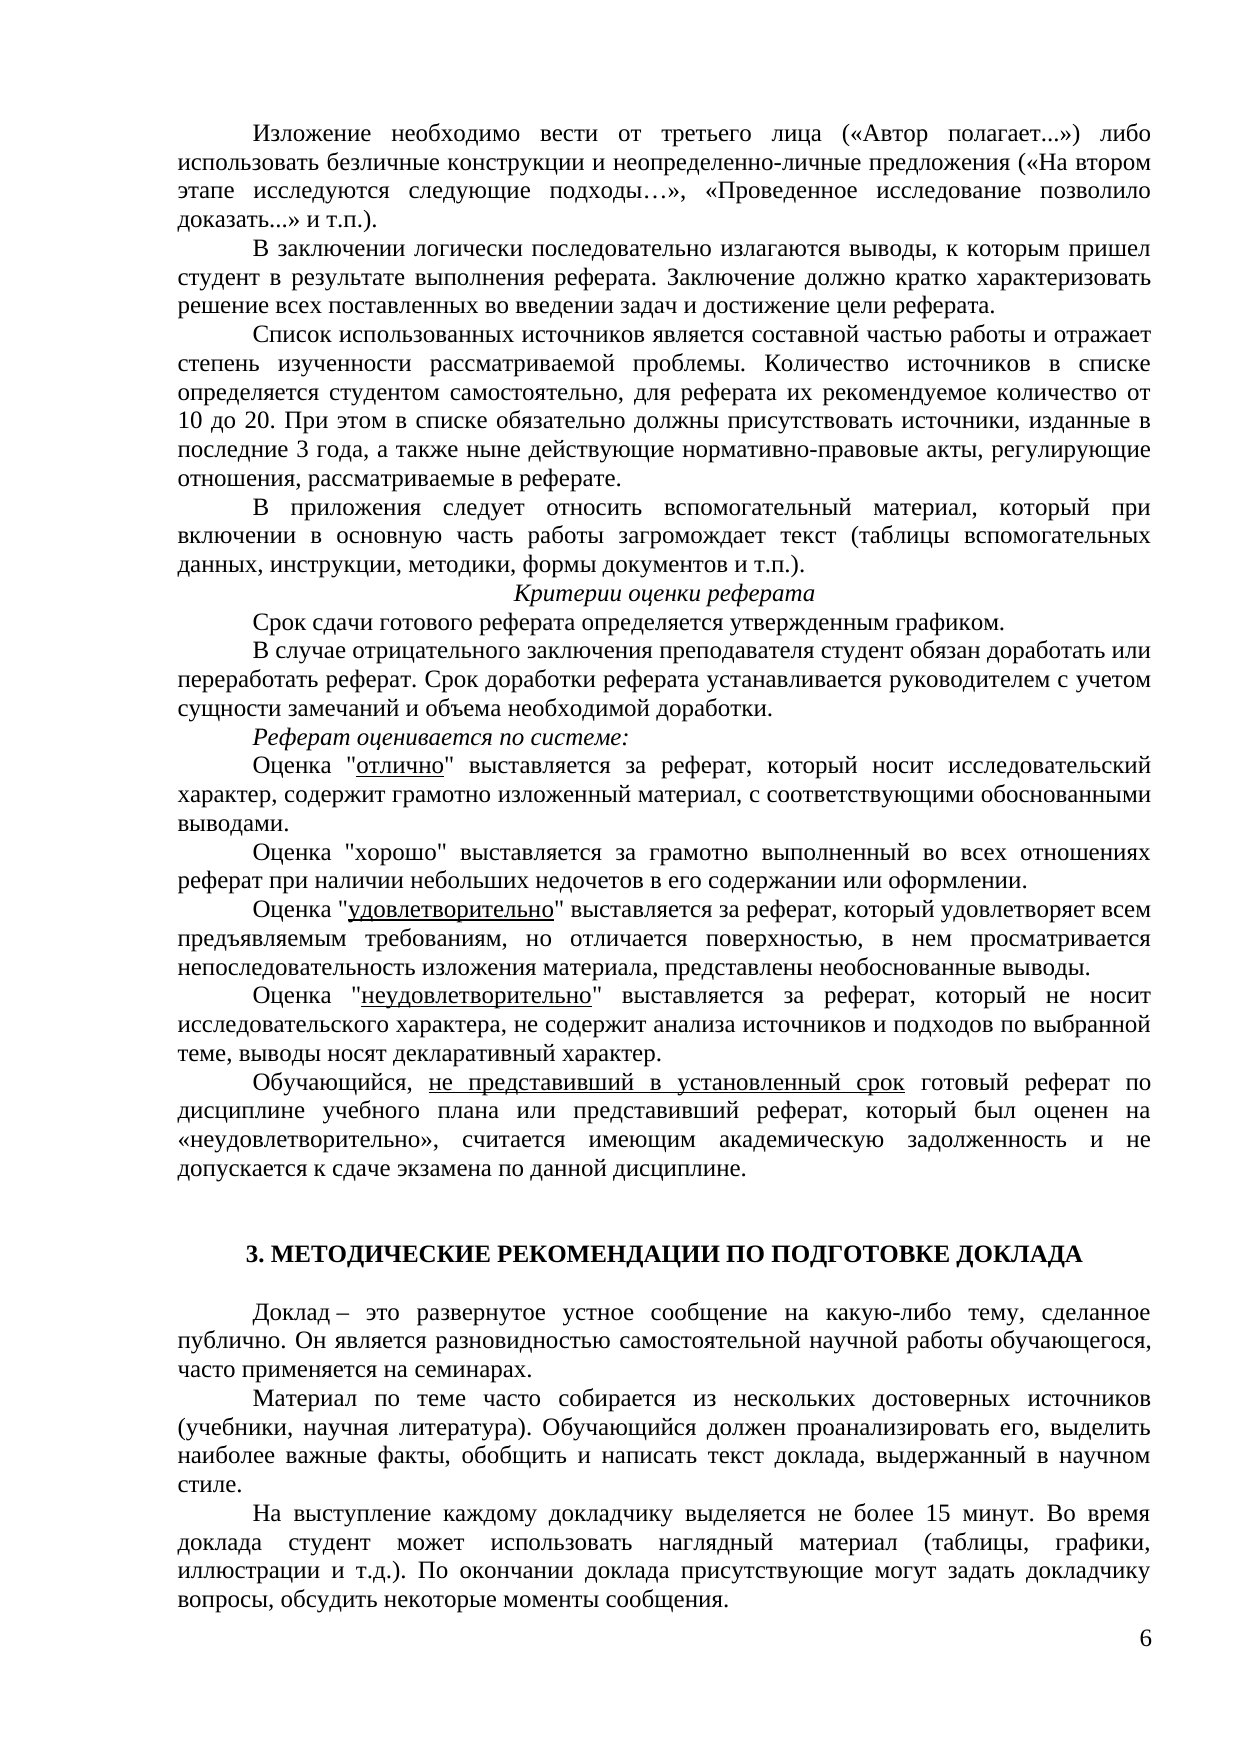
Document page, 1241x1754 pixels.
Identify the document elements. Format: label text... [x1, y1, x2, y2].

text Реферат оценивается по системе: [177, 722, 1152, 751]
text Оценка "отлично" выставляется за реферат, который носит исследовательский характер, содержит грамотно изложенный материал, с соответствующими обоснованными выводами. [177, 751, 1152, 837]
text Обучающийся, не представивший в установленный срок готовый реферат по дисциплине учебного плана или представивший реферат, который был оценен на «неудовлетворительно», считается имеющим академическую задолженность и не допускается к сдаче экзамена по данной дисциплине. [177, 1067, 1152, 1182]
text В случае отрицательного заключения преподавателя студент обязан доработать или переработать реферат. Срок доработки реферата устанавливается руководителем с учетом сущности замечаний и объема необходимой доработки. [177, 636, 1152, 722]
text Оценка "хорошо" выставляется за грамотно выполненный во всех отношениях реферат при наличии небольших недочетов в его содержании или оформлении. [177, 837, 1152, 894]
text 3. Методические рекомендации по подготовке доклада [177, 1239, 1152, 1268]
text В заключении логически последовательно излагаются выводы, к которым пришел студент в результате выполнения реферата. Заключение должно кратко характеризовать решение всех поставленных во введении задач и достижение цели реферата. [177, 233, 1152, 319]
text Доклад – это развернутое устное сообщение на какую-либо тему, сделанное публично. Он является разновидностью самостоятельной научной работы обучающегося, часто применяется на семинарах. [177, 1297, 1152, 1383]
text Оценка "удовлетворительно" выставляется за реферат, который удовлетворяет всем предъявляемым требованиям, но отличается поверхностью, в нем просматривается непоследовательность изложения материала, представлены необоснованные выводы. [177, 894, 1152, 981]
text На выступление каждому докладчику выделяется не более 15 минут. Во время доклада студент может использовать наглядный материал (таблицы, графики, иллюстрации и т.д.). По окончании доклада присутствующие могут задать докладчику вопросы, обсудить некоторые моменты сообщения. [177, 1498, 1152, 1613]
text Критерии оценки реферата [177, 578, 1152, 607]
text Материал по теме часто собирается из нескольких достоверных источников (учебники, научная литература). Обучающийся должен проанализировать его, выделить наиболее важные факты, обобщить и написать текст доклада, выдержанный в научном стиле. [177, 1383, 1152, 1498]
text Оценка "неудовлетворительно" выставляется за реферат, который не носит исследовательского характера, не содержит анализа источников и подходов по выбранной теме, выводы носят декларативный характер. [177, 981, 1152, 1067]
text Список использованных источников является составной частью работы и отражает степень изученности рассматриваемой проблемы. Количество источников в списке определяется студентом самостоятельно, для реферата их рекомендуемое количество от 10 до 20. При этом в списке обязательно должны присутствовать источники, изданные в последние 3 года, а также ныне действующие нормативно-правовые акты, регулирующие отношения, рассматриваемые в реферате. [177, 319, 1152, 492]
text В приложения следует относить вспомогательный материал, который при включении в основную часть работы загромождает текст (таблицы вспомогательных данных, инструкции, методики, формы документов и т.п.). [177, 492, 1152, 578]
text Изложение необходимо вести от третьего лица («Автор полагает...») либо использовать безличные конструкции и неопределенно-личные предложения («На втором этапе исследуются следующие подходы…», «Проведенное исследование позволило доказать...» и т.п.). [177, 118, 1152, 233]
text Срок сдачи готового реферата определяется утвержденным графиком. [177, 607, 1152, 636]
